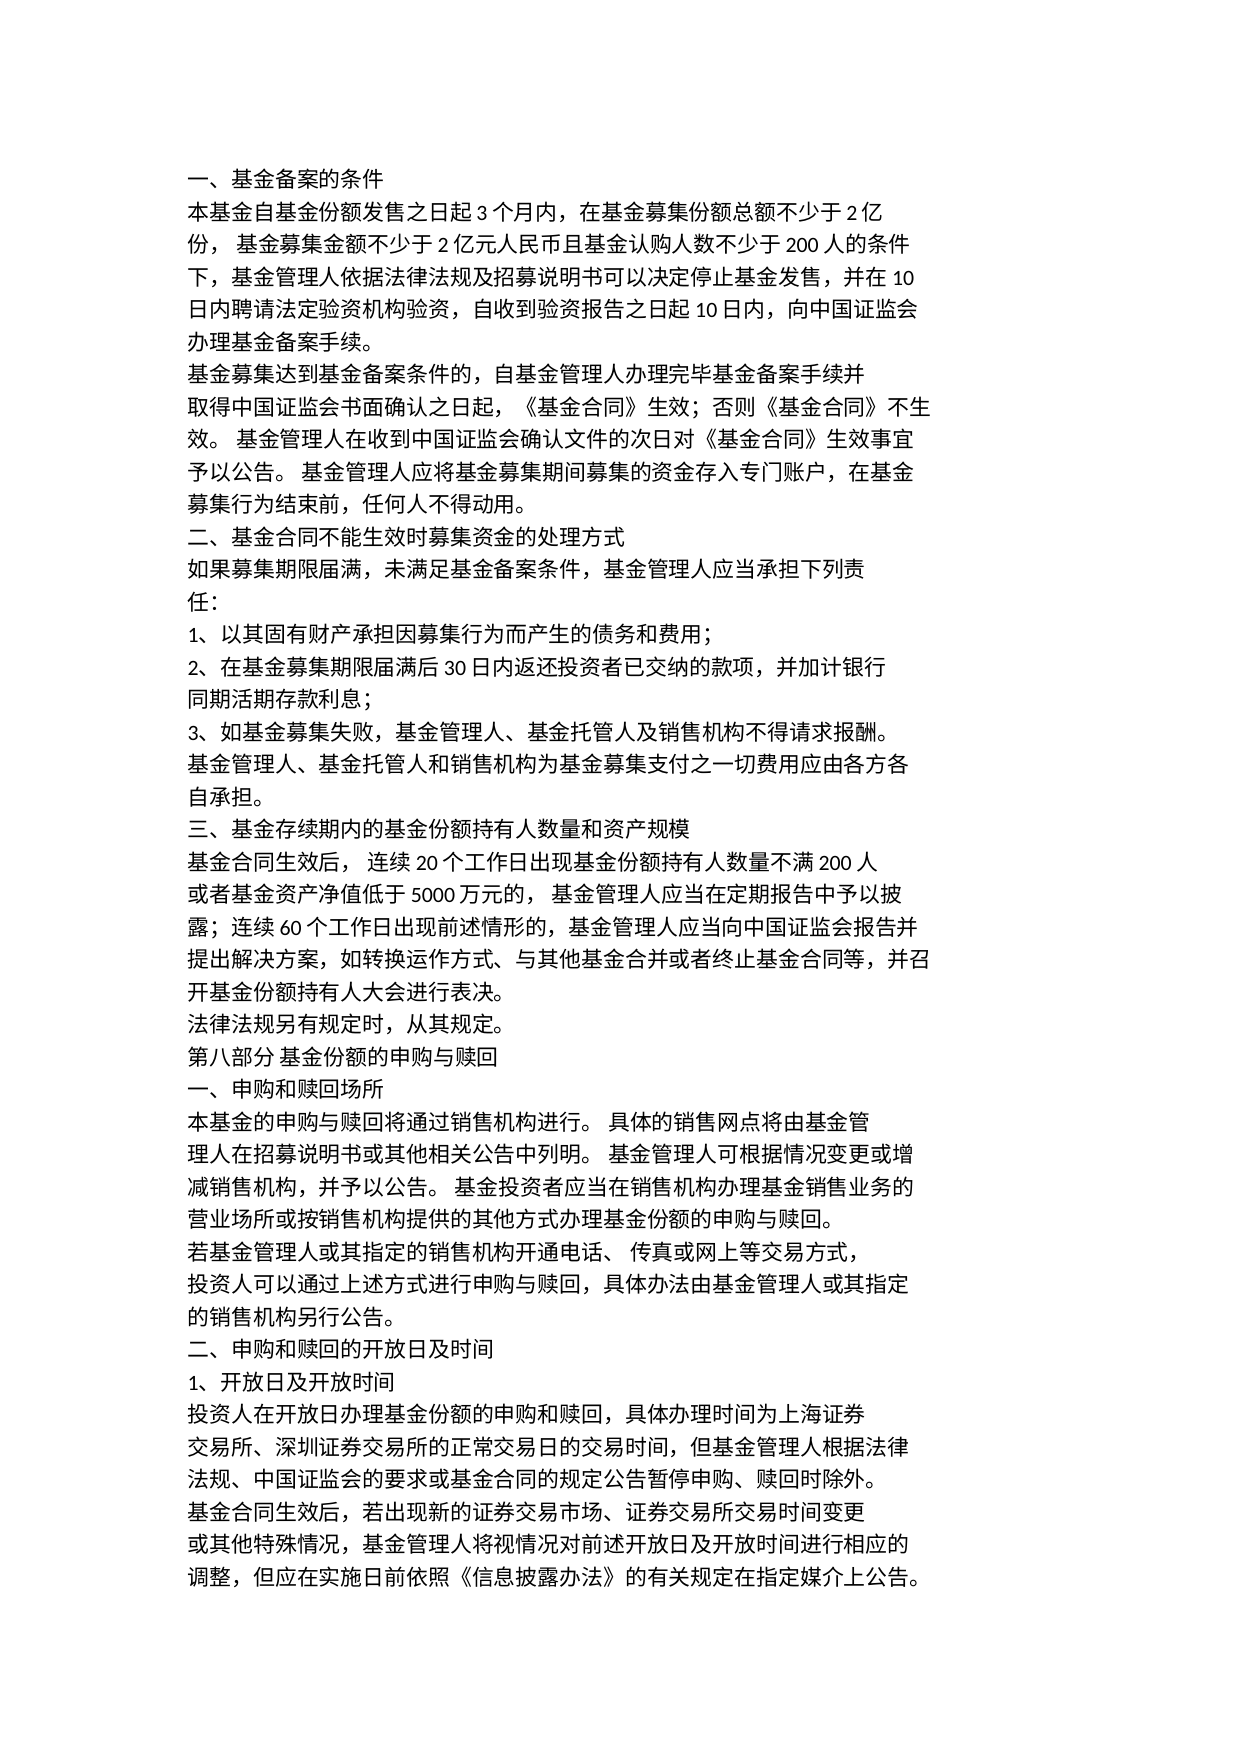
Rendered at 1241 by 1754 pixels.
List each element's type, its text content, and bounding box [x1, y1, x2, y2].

text 调整，但应在实施日前依照《信息披露办法》的有关规定在指定媒介上公告。 [187, 1559, 1053, 1592]
text 的销售机构另行公告。 [187, 1299, 1053, 1332]
text 1、以其固有财产承担因募集行为而产生的债务和费用； [187, 617, 1053, 649]
text 法律法规另有规定时，从其规定。 [187, 1007, 1053, 1039]
text 3、如基金募集失败，基金管理人、基金托管人及销售机构不得请求报酬。 [187, 714, 1053, 747]
text 本基金自基金份额发售之日起3个月内，在基金募集份额总额不少于2亿 [187, 194, 1053, 227]
text 营业场所或按销售机构提供的其他方式办理基金份额的申购与赎回。 [187, 1202, 1053, 1234]
text 本基金的申购与赎回将通过销售机构进行。 具体的销售网点将由基金管 [187, 1104, 1053, 1137]
text 开基金份额持有人大会进行表决。 [187, 974, 1053, 1007]
text 基金募集达到基金备案条件的，自基金管理人办理完毕基金备案手续并 [187, 357, 1053, 389]
text 交易所、深圳证券交易所的正常交易日的交易时间，但基金管理人根据法律 [187, 1429, 1053, 1462]
text 法规、中国证监会的要求或基金合同的规定公告暂停申购、赎回时除外。 [187, 1462, 1053, 1494]
text 投资人在开放日办理基金份额的申购和赎回，具体办理时间为上海证券 [187, 1397, 1053, 1429]
text 同期活期存款利息； [187, 682, 1053, 714]
text 份， 基金募集金额不少于2亿元人民币且基金认购人数不少于200人的条件 [187, 227, 1053, 259]
text 如果募集期限届满，未满足基金备案条件，基金管理人应当承担下列责 [187, 552, 1053, 584]
text 理人在招募说明书或其他相关公告中列明。 基金管理人可根据情况变更或增 [187, 1137, 1053, 1169]
text 取得中国证监会书面确认之日起，《基金合同》生效；否则《基金合同》不生 [187, 389, 1053, 422]
text 二、申购和赎回的开放日及时间 [187, 1332, 1053, 1364]
text 减销售机构，并予以公告。 基金投资者应当在销售机构办理基金销售业务的 [187, 1169, 1053, 1202]
text 第八部分 基金份额的申购与赎回 [187, 1039, 1053, 1072]
text 三、基金存续期内的基金份额持有人数量和资产规模 [187, 812, 1053, 844]
text 提出解决方案，如转换运作方式、与其他基金合并或者终止基金合同等，并召 [187, 942, 1053, 974]
text 1、开放日及开放时间 [187, 1364, 1053, 1397]
text 基金合同生效后， 连续20个工作日出现基金份额持有人数量不满200人 [187, 844, 1053, 877]
text 日内聘请法定验资机构验资，自收到验资报告之日起10日内，向中国证监会 [187, 292, 1053, 324]
text 效。 基金管理人在收到中国证监会确认文件的次日对《基金合同》生效事宜 [187, 422, 1053, 454]
text 露；连续60个工作日出现前述情形的，基金管理人应当向中国证监会报告并 [187, 909, 1053, 942]
text 二、基金合同不能生效时募集资金的处理方式 [187, 519, 1053, 552]
text 或其他特殊情况，基金管理人将视情况对前述开放日及开放时间进行相应的 [187, 1527, 1053, 1559]
text 若基金管理人或其指定的销售机构开通电话、 传真或网上等交易方式， [187, 1234, 1053, 1267]
text 自承担。 [187, 779, 1053, 812]
text 募集行为结束前，任何人不得动用。 [187, 487, 1053, 519]
text 任： [187, 584, 1053, 617]
text 2、在基金募集期限届满后30日内返还投资者已交纳的款项，并加计银行 [187, 649, 1053, 682]
text 投资人可以通过上述方式进行申购与赎回，具体办法由基金管理人或其指定 [187, 1267, 1053, 1299]
text 下，基金管理人依据法律法规及招募说明书可以决定停止基金发售，并在10 [187, 259, 1053, 292]
text 一、基金备案的条件 [187, 162, 1053, 194]
text 一、申购和赎回场所 [187, 1072, 1053, 1104]
text 基金合同生效后，若出现新的证券交易市场、证券交易所交易时间变更 [187, 1494, 1053, 1527]
text 办理基金备案手续。 [187, 324, 1053, 357]
text 基金管理人、基金托管人和销售机构为基金募集支付之一切费用应由各方各 [187, 747, 1053, 779]
text 或者基金资产净值低于5000万元的， 基金管理人应当在定期报告中予以披 [187, 877, 1053, 909]
text 予以公告。 基金管理人应将基金募集期间募集的资金存入专门账户，在基金 [187, 454, 1053, 487]
